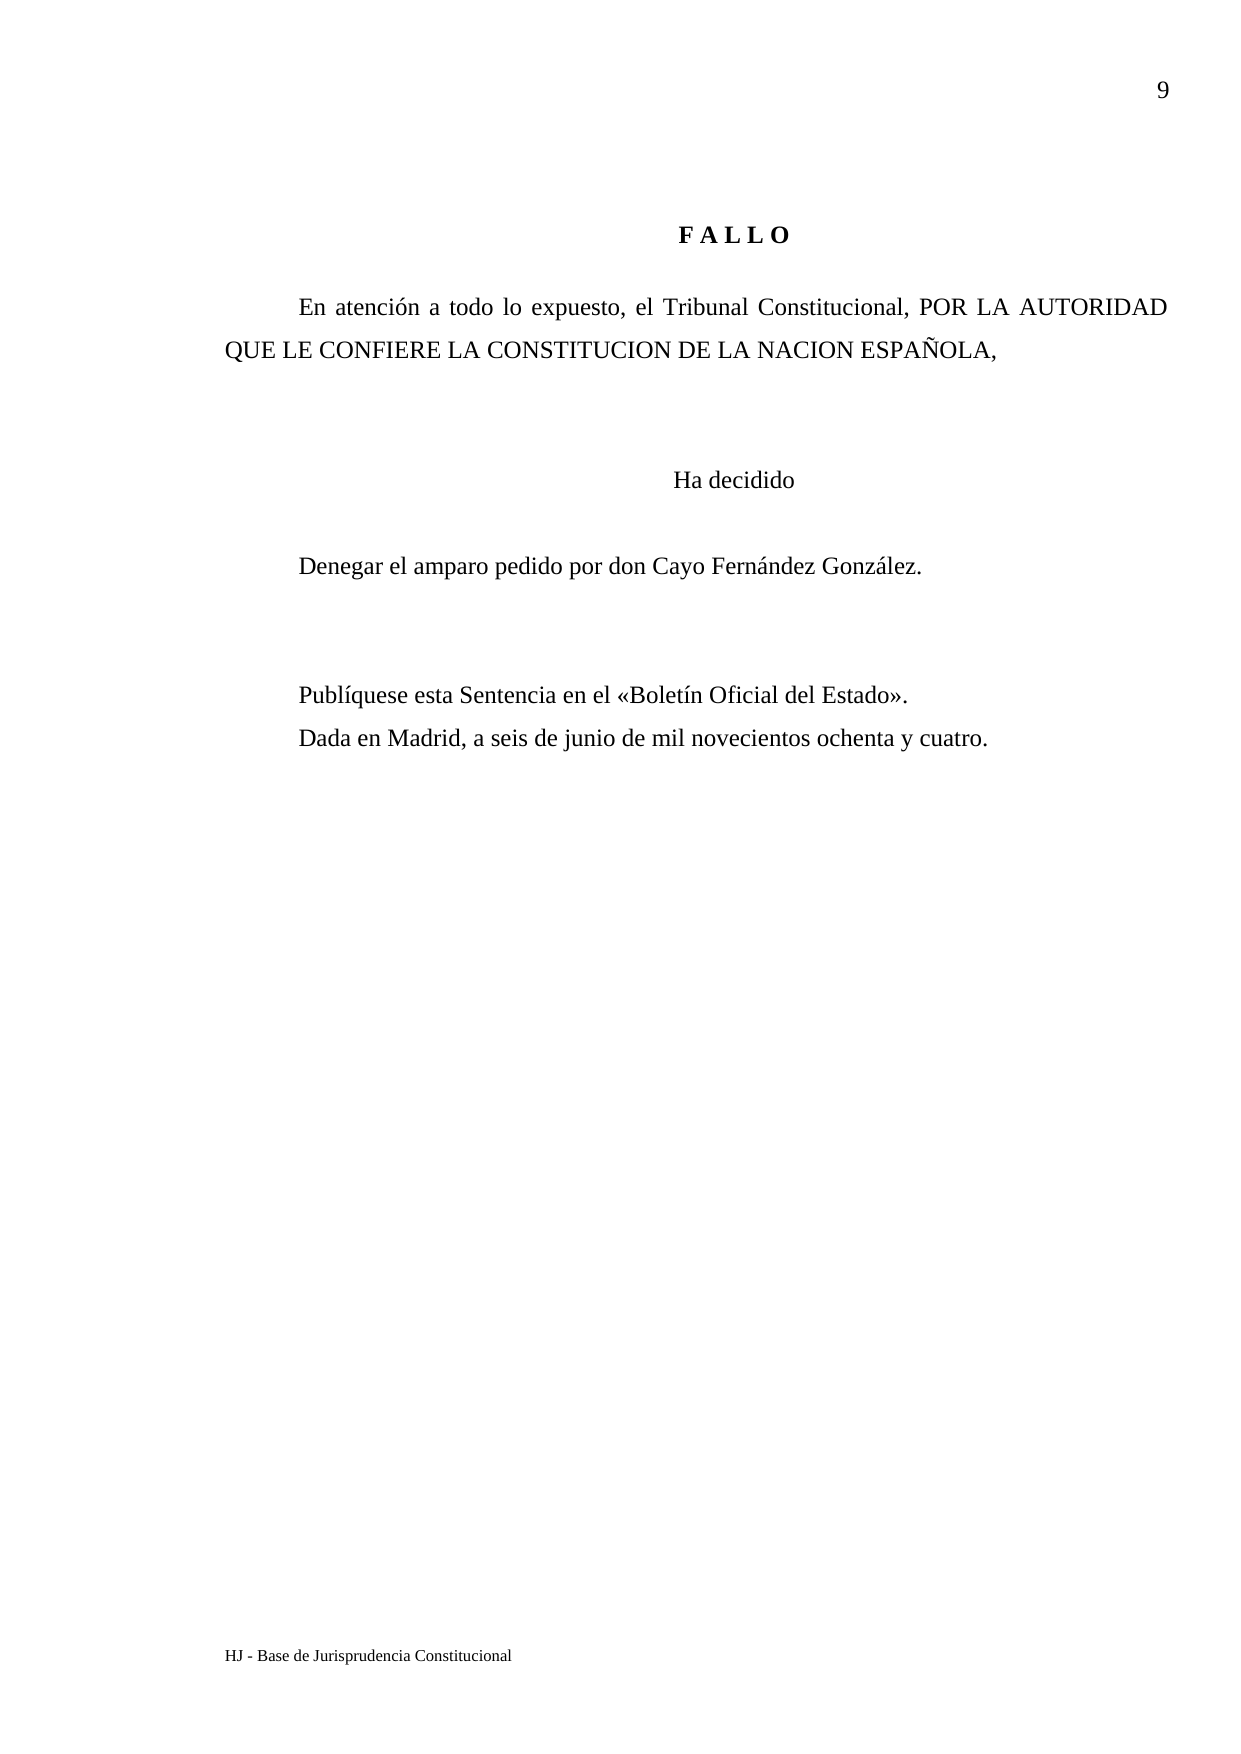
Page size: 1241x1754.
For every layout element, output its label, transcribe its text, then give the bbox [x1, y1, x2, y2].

text Ha decidido [224, 465, 1169, 493]
subtitle F A L L O [224, 220, 1169, 249]
text Publíquese esta Sentencia en el «Boletín Oficial del Estado». [224, 680, 1169, 709]
text En atención a todo lo expuesto, el Tribunal Constitucional, POR LA AUTORIDAD QUE LE CONFIERE LA CONSTITUCION DE LA NACION ESPAÑOLA, [224, 292, 1169, 364]
text Denegar el amparo pedido por don Cayo Fernández González. [224, 551, 1169, 580]
text Dada en Madrid, a seis de junio de mil novecientos ochenta y cuatro. [224, 723, 1169, 752]
